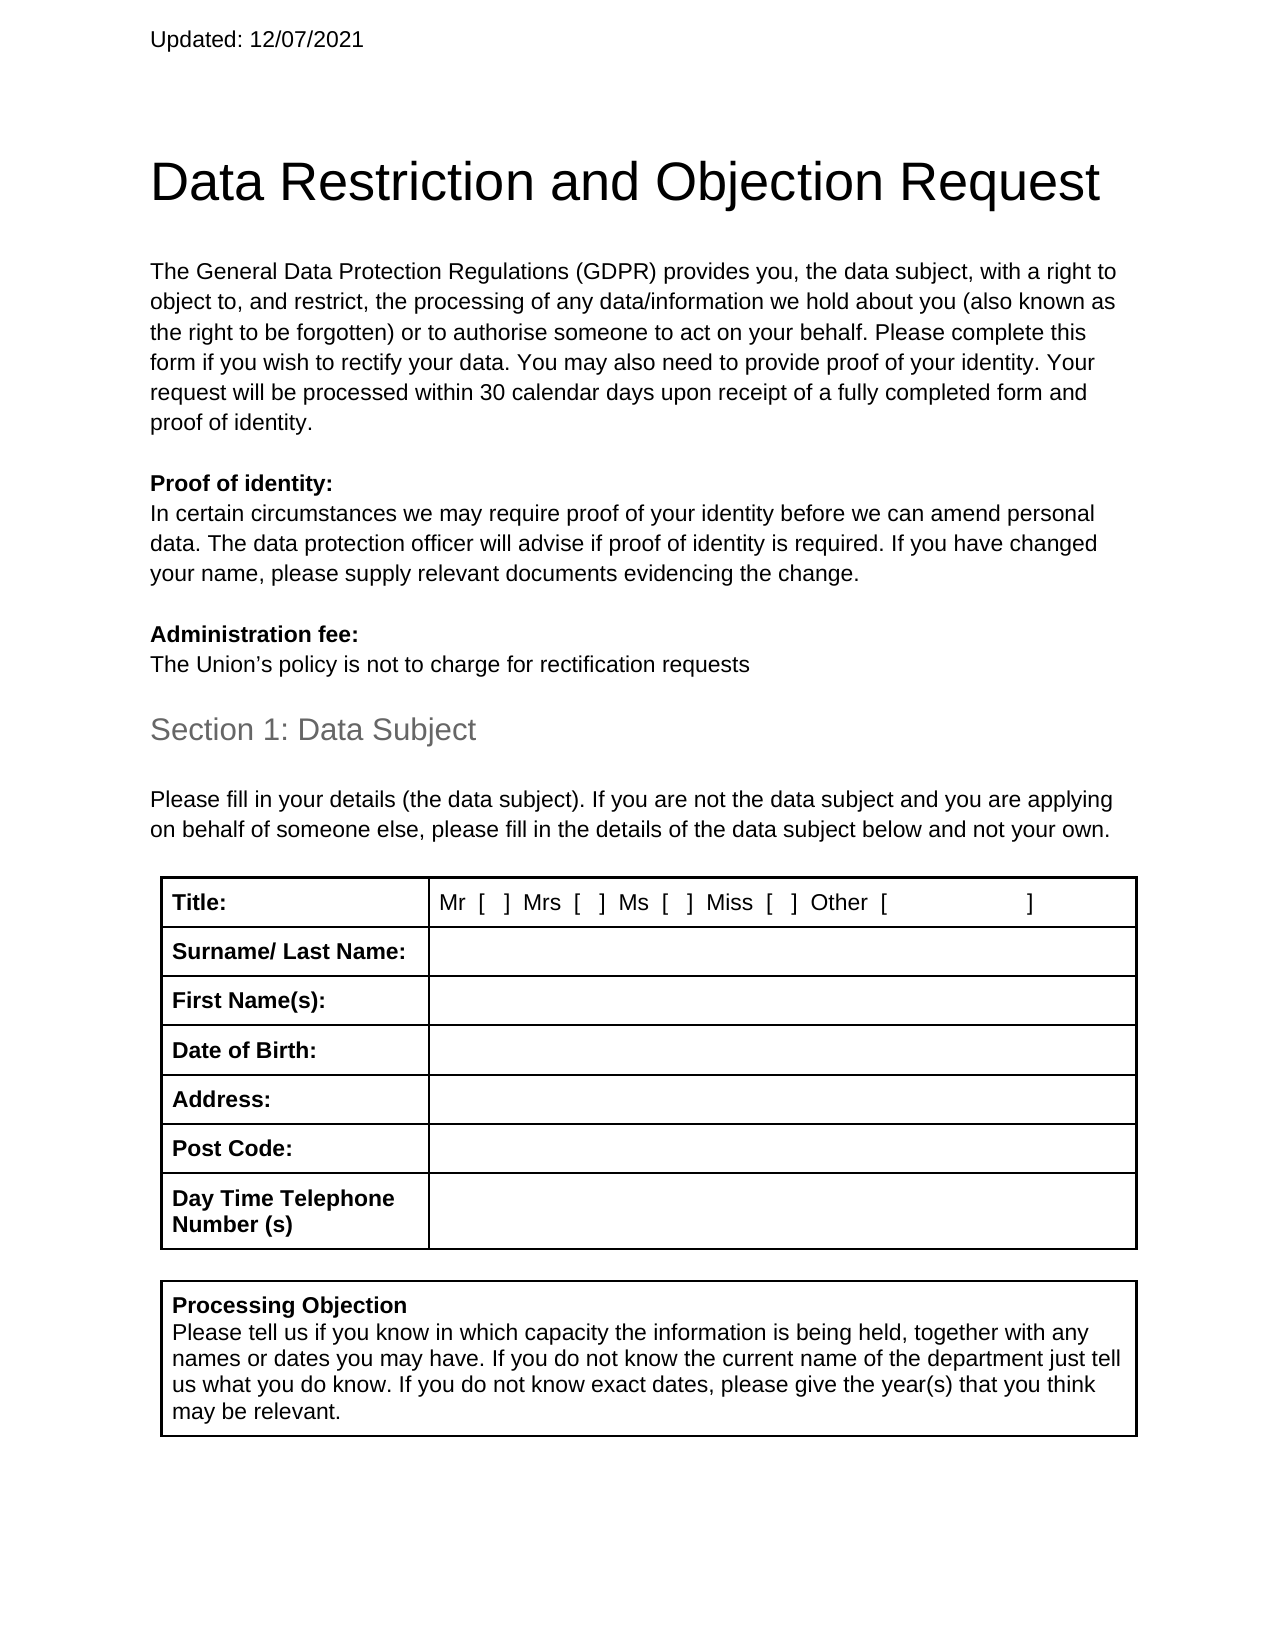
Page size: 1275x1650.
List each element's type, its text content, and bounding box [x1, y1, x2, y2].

table_cell Surname/ Last Name: [163, 928, 428, 975]
table_cell [430, 1026, 1135, 1073]
table_header Processing Objection Please tell us if you know in which capacity the information is being held, together with any names or dates you may have. If you do not know the current name of the department just tell us what you do know. If you do not know exact dates, please give the year(s) that you think may be relevant. [163, 1282, 1135, 1434]
title Data Restriction and Objection Request [150, 150, 1125, 212]
table_cell First Name(s): [163, 977, 428, 1024]
table_cell [430, 928, 1135, 975]
table_cell [430, 1174, 1135, 1248]
table_cell Date of Birth: [163, 1026, 428, 1073]
table_cell Address: [163, 1076, 428, 1123]
table_header Title: [163, 879, 428, 926]
text The General Data Protection Regulations (GDPR) provides you, the data subject, with a right to object to, and restrict, the processing of any data/information we hold about you (also known as the right to be forgotten) or to authorise someone to act on your behalf. Please complete this form if you wish to rectify your data. You may also need to provide proof of your identity. Your request will be processed within 30 calendar days upon receipt of a fully completed form and proof of identity. [150, 258, 1125, 435]
subtitle Section 1: Data Subject [150, 711, 1125, 747]
table_cell Day Time Telephone Number (s) [163, 1174, 428, 1248]
table_cell [430, 1076, 1135, 1123]
text The Union’s policy is not to charge for rectification requests [150, 651, 1125, 677]
text In certain circumstances we may require proof of your identity before we can amend personal data. The data protection officer will advise if proof of identity is required. If you have changed your name, please supply relevant documents evidencing the change. [150, 500, 1125, 586]
table_cell [430, 977, 1135, 1024]
table_cell Post Code: [163, 1125, 428, 1172]
text Proof of identity: [150, 469, 1125, 496]
table_header Mr [ ] Mrs [ ] Ms [ ] Miss [ ] Other [ ] [430, 879, 1135, 926]
table_cell [430, 1125, 1135, 1172]
text Administration fee: [150, 621, 1125, 647]
text Please fill in your details (the data subject). If you are not the data subject and you are applying on behalf of someone else, please fill in the details of the data subject below and not your own. [150, 786, 1125, 842]
